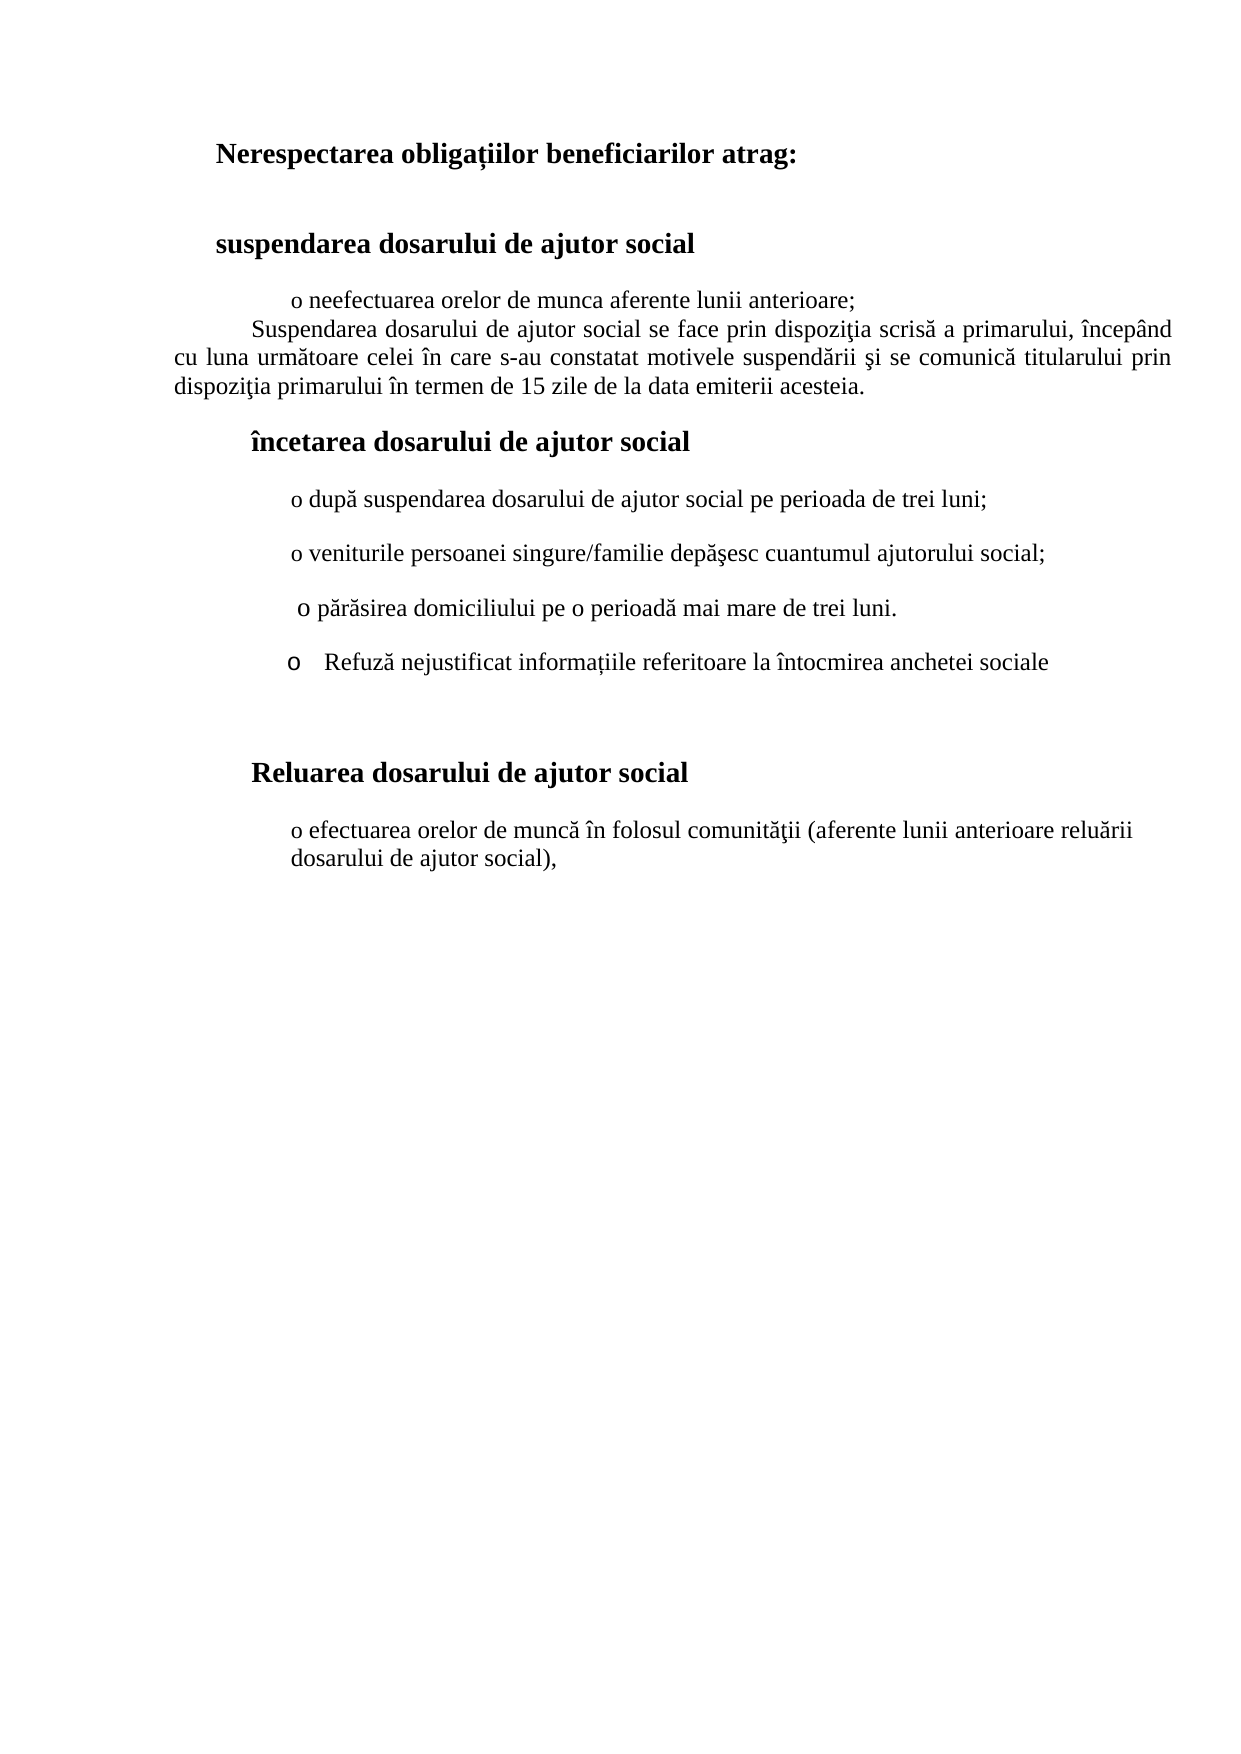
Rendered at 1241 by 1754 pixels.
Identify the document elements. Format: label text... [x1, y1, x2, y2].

text o efectuarea orelor de muncă în folosul comunităţii (aferente lunii anterioare reluării [291, 815, 1173, 844]
subtitle încetarea dosarului de ajutor social [251, 428, 1173, 458]
subtitle Nerespectarea obligațiilor beneficiarilor atrag: [216, 140, 1173, 169]
subtitle suspendarea dosarului de ajutor social [216, 230, 1173, 259]
text Suspendarea dosarului de ajutor social se face prin dispoziţia scrisă a primarului, începând cu luna următoare celei în care s-au constatat motivele suspendării şi se comunică titularului prin dispoziţia primarului în termen de 15 zile de la data emiterii acesteia. [174, 314, 1173, 400]
text dosarului de ajutor social), [291, 844, 1173, 872]
list Refuză nejustificat informațiile referitoare la întocmirea anchetei sociale [286, 647, 1063, 678]
text o părăsirea domiciliului pe o perioadă mai mare de trei luni. [291, 591, 1063, 622]
subtitle Reluarea dosarului de ajutor social [251, 759, 1173, 788]
text o după suspendarea dosarului de ajutor social pe perioada de trei luni; [291, 484, 1063, 513]
text o neefectuarea orelor de munca aferente lunii anterioare; [291, 286, 1004, 314]
text o veniturile persoanei singure/familie depăşesc cuantumul ajutorului social; [291, 538, 1063, 566]
